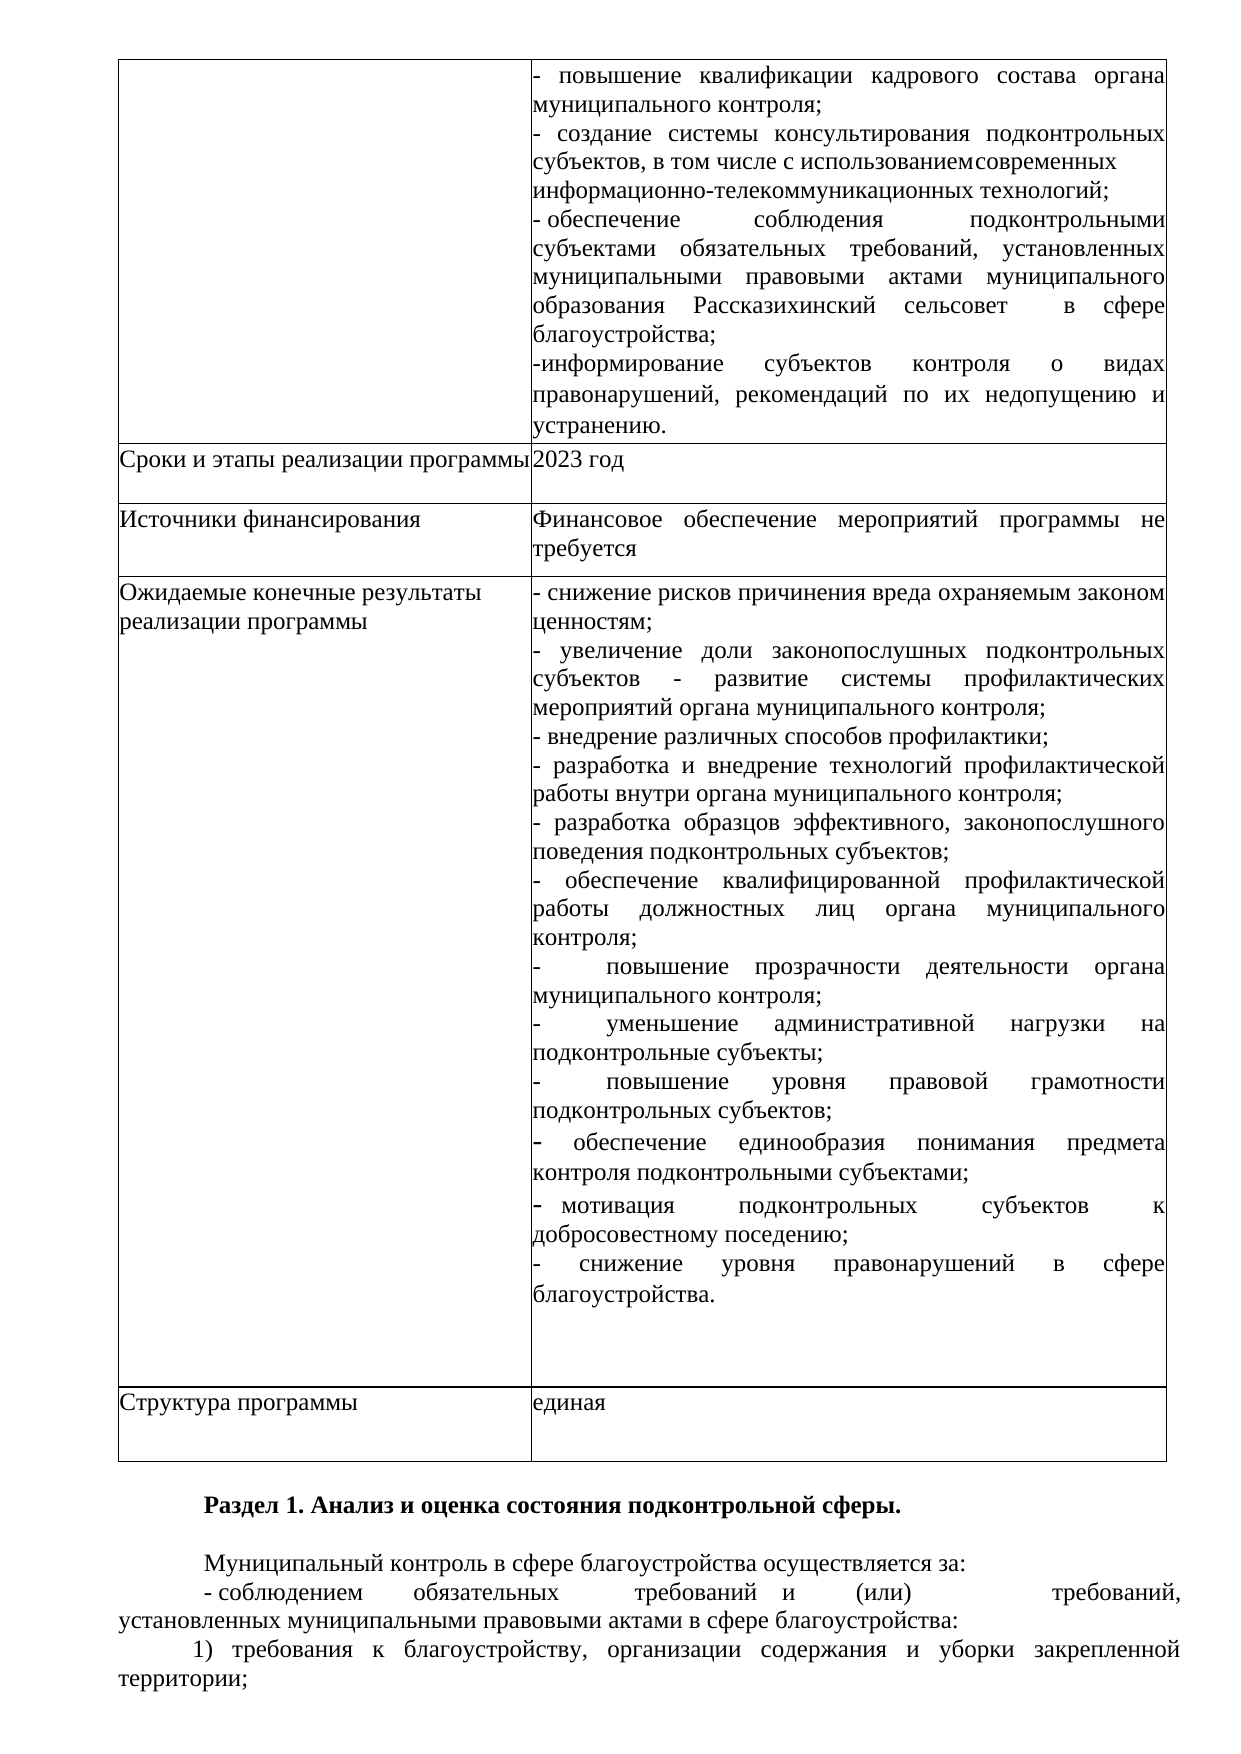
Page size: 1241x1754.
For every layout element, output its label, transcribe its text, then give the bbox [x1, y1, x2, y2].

table_cell Сроки и этапы реализации программы [119, 444, 531, 503]
table_cell Ожидаемые конечные результаты реализации программы [119, 577, 531, 1386]
table_cell - повышение квалификации кадрового состава органа муниципального контроля; - создание системы консультирования подконтрольных субъектов, в том числе с использованием современных информационно-телекоммуникационных технологий; - обеспечение соблюдения подконтрольными субъектами обязательных требований, установленных муниципальными правовыми актами муниципального образования Рассказихинский сельсовет в сфере благоустройства; -информирование субъектов контроля о видах правонарушений, рекомендаций по их недопущению и устранению. [532, 60, 1166, 443]
text 1) требования к благоустройству, организации содержания и уборки закрепленной территории; [118, 1634, 1181, 1692]
table_cell - снижение рисков причинения вреда охраняемым законом ценностям; - увеличение доли законопослушных подконтрольных субъектов - развитие системы профилактических мероприятий органа муниципального контроля; - внедрение различных способов профилактики; - разработка и внедрение технологий профилактической работы внутри органа муниципального контроля; - разработка образцов эффективного, законопослушного поведения подконтрольных субъектов; - обеспечение квалифицированной профилактической работы должностных лиц органа муниципального контроля; - повышение прозрачности деятельности органа муниципального контроля; - уменьшение административной нагрузки на подконтрольные субъекты; - повышение уровня правовой грамотности подконтрольных субъектов; обеспечение единообразия понимания предмета контроля подконтрольными субъектами; мотивация подконтрольных субъектов к добросовестному поседению; - снижение уровня правонарушений в сфере благоустройства. [532, 1066, 1166, 1386]
table_cell Структура программы [119, 1388, 531, 1461]
text Раздел 1. Анализ и оценка состояния подконтрольной сферы. [118, 1491, 1181, 1519]
table_cell Финансовое обеспечение мероприятий программы не требуется [532, 504, 1166, 576]
table_cell Источники финансирования [119, 504, 531, 576]
table_cell 2023 год [532, 444, 1166, 503]
table_cell единая [532, 1388, 1166, 1461]
text - соблюдением обязательных требований и (или) требований, установленных муниципальными правовыми актами в сфере благоустройства: [118, 1577, 1181, 1634]
table_cell [119, 60, 531, 443]
text Муниципальный контроль в сфере благоустройства осуществляется за: [118, 1548, 1181, 1577]
